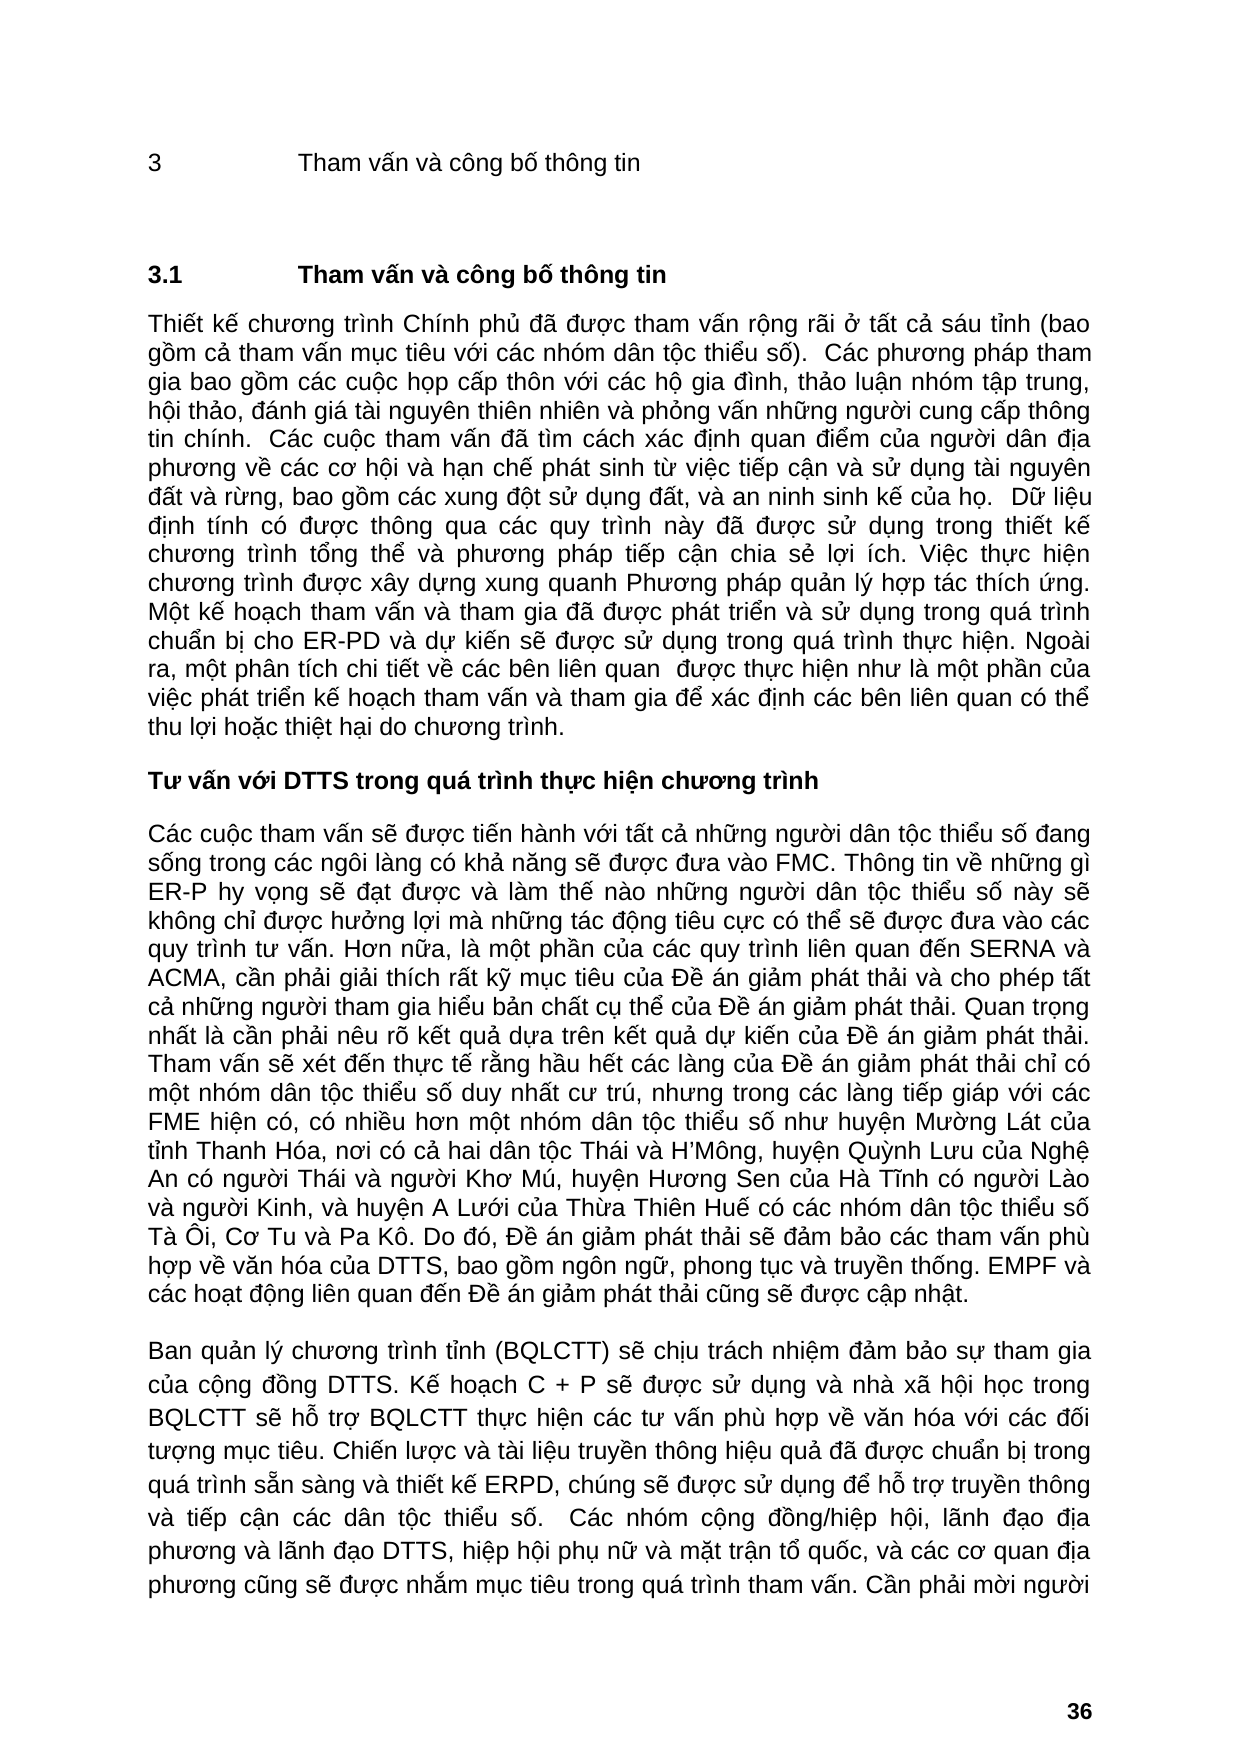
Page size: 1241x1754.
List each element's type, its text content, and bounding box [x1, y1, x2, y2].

text Các cuộc tham vấn sẽ được tiến hành với tất cả những người dân tộc thiểu số đang sống trong các ngôi làng có khả năng sẽ được đưa vào FMC. Thông tin về những gì ER-P hy vọng sẽ đạt được và làm thế nào những người dân tộc thiểu số này sẽ không chỉ được hưởng lợi mà những tác động tiêu cực có thể sẽ được đưa vào các quy trình tư vấn. Hơn nữa, là một phần của các quy trình liên quan đến SERNA và ACMA, cần phải giải thích rất kỹ mục tiêu của Đề án giảm phát thải và cho phép tất cả những người tham gia hiểu bản chất cụ thể của Đề án giảm phát thải. Quan trọng nhất là cần phải nêu rõ kết quả dựa trên kết quả dự kiến của Đề án giảm phát thải. Tham vấn sẽ xét đến thực tế rằng hầu hết các làng của Đề án giảm phát thải chỉ có một nhóm dân tộc thiểu số duy nhất cư trú, nhưng trong các làng tiếp giáp với các FME hiện có, có nhiều hơn một nhóm dân tộc thiểu số như huyện Mường Lát của tỉnh Thanh Hóa, nơi có cả hai dân tộc Thái và H’Mông, huyện Quỳnh Lưu của Nghệ An có người Thái và người Khơ Mú, huyện Hương Sen của Hà Tĩnh có người Lào và người Kinh, và huyện A Lưới của Thừa Thiên Huế có các nhóm dân tộc thiểu số Tà Ôi, Cơ Tu và Pa Kô. Do đó, Đề án giảm phát thải sẽ đảm bảo các tham vấn phù hợp về văn hóa của DTTS, bao gồm ngôn ngữ, phong tục và truyền thống. EMPF và các hoạt động liên quan đến Đề án giảm phát thải cũng sẽ được cập nhật. [148, 819, 1092, 1308]
subtitle Tham vấn và công bố thông tin [148, 260, 1092, 288]
subtitle Tham vấn và công bố thông tin [148, 148, 1092, 176]
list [148, 1333, 1092, 1600]
text Tư vấn với DTTS trong quá trình thực hiện chương trình [148, 766, 1092, 794]
text Thiết kế chương trình Chính phủ đã được tham vấn rộng rãi ở tất cả sáu tỉnh (bao gồm cả tham vấn mục tiêu với các nhóm dân tộc thiểu số). Các phương pháp tham gia bao gồm các cuộc họp cấp thôn với các hộ gia đình, thảo luận nhóm tập trung, hội thảo, đánh giá tài nguyên thiên nhiên và phỏng vấn những người cung cấp thông tin chính. Các cuộc tham vấn đã tìm cách xác định quan điểm của người dân địa phương về các cơ hội và hạn chế phát sinh từ việc tiếp cận và sử dụng tài nguyên đất và rừng, bao gồm các xung đột sử dụng đất, và an ninh sinh kế của họ. Dữ liệu định tính có được thông qua các quy trình này đã được sử dụng trong thiết kế chương trình tổng thể và phương pháp tiếp cận chia sẻ lợi ích. Việc thực hiện chương trình được xây dựng xung quanh Phương pháp quản lý hợp tác thích ứng. Một kế hoạch tham vấn và tham gia đã được phát triển và sử dụng trong quá trình chuẩn bị cho ER-PD và dự kiến sẽ được sử dụng trong quá trình thực hiện. Ngoài ra, một phân tích chi tiết về các bên liên quan được thực hiện như là một phần của việc phát triển kế hoạch tham vấn và tham gia để xác định các bên liên quan có thể thu lợi hoặc thiệt hại do chương trình. [148, 309, 1092, 741]
